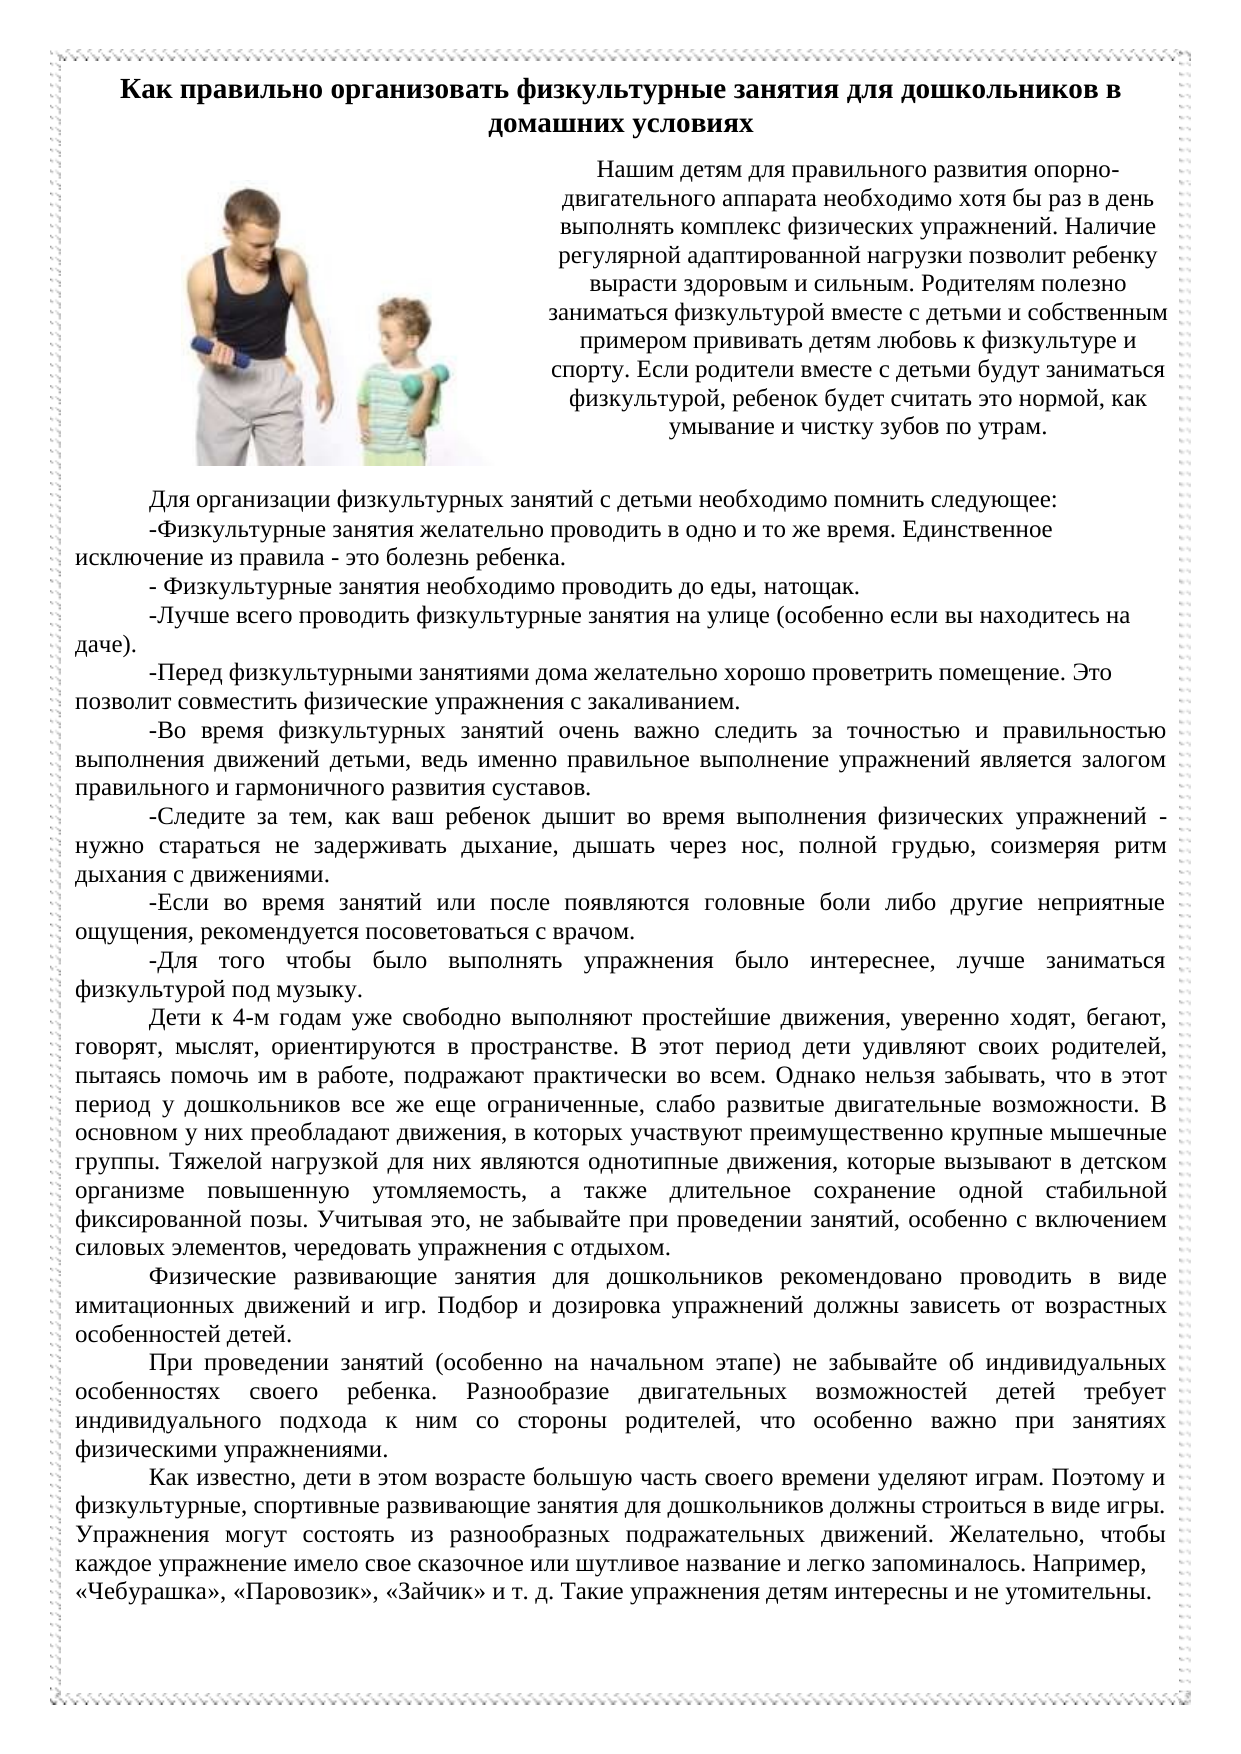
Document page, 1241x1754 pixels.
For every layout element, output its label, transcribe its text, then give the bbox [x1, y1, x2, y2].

text -Для того чтобы было выполнять упражнения было интереснее, лучше заниматься физкультурой под музыку. [75, 945, 1170, 1002]
text -Во время физкультурных занятий очень важно следить за точностью и правильностью выполнения движений детьми, ведь именно правильное выполнение упражнений является залогом правильного и гармоничного развития суставов. [75, 715, 1166, 801]
text Нашим детям для правильного развития опорно-двигательного аппарата необходимо хотя бы раз в день выполнять комплекс физических упражнений. Наличие регулярной адаптированной нагрузки позволит ребенку вырасти здоровым и сильным. Родителям полезно заниматься физкультурой вместе с детьми и собственным примером прививать детям любовь к физкультуре и спорту. Если родители вместе с детьми будут заниматься физкультурой, ребенок будет считать это нормой, как умывание и чистку зубов по утрам. [546, 155, 1170, 440]
text -Если во время занятий или после появляются головные боли либо другие неприятные ощущения, рекомендуется посоветоваться с врачом. [75, 887, 1171, 945]
text -Лучше всего проводить физкультурные занятия на улице (особенно если вы находитесь на даче). [75, 600, 1134, 657]
text Физические развивающие занятия для дошкольников рекомендовано проводить в виде имитационных движений и игр. Подбор и дозировка упражнений должны зависеть от возрастных особенностей детей. [75, 1261, 1167, 1347]
text При проведении занятий (особенно на начальном этапе) не забывайте об индивидуальных особенностях своего ребенка. Разнообразие двигательных возможностей детей требует индивидуального подхода к ним со стороны родителей, что особенно важно при занятиях физическими упражнениями. [75, 1347, 1167, 1462]
text Как известно, дети в этом возрасте большую часть своего времени уделяют играм. Поэтому и физкультурные, спортивные развивающие занятия для дошкольников должны строиться в виде игры. Упражнения могут состоять из разнообразных подражательных движений. Желательно, чтобы каждое упражнение имело свое сказочное или шутливое название и легко запоминалось. Например, «Чебурашка», «Паровозик», «Зайчик» и т. д. Такие упражнения детям интересны и не утомительны. [75, 1462, 1170, 1605]
picture [50, 49, 1191, 1705]
text Как правильно организовать физкультурные занятия для дошкольников в домашних условиях [120, 72, 1128, 139]
text -Физкультурные занятия желательно проводить в одно и то же время. Единственное исключение из правила - это болезнь ребенка. [75, 514, 1057, 571]
text Дети к 4-м годам уже свободно выполняют простейшие движения, уверенно ходят, бегают, говорят, мыслят, ориентируются в пространстве. В этот период дети удивляют своих родителей, пытаясь помочь им в работе, подражают практически во всем. Однако нельзя забывать, что в этот период у дошкольников все же еще ограниченные, слабо развитые двигательные возможности. В основном у них преобладают движения, в которых участвуют преимущественно крупные мышечные группы. Тяжелой нагрузкой для них являются однотипные движения, которые вызывают в детском организме повышенную утомляемость, а также длительное сохранение одной стабильной фиксированной позы. Учитывая это, не забывайте при проведении занятий, особенно с включением силовых элементов, чередовать упражнения с отдыхом. [75, 1002, 1168, 1261]
text -Следите за тем, как ваш ребенок дышит во время выполнения физических упражнений -нужно стараться не задерживать дыхание, дышать через нос, полной грудью, соизмеряя ритм дыхания с движениями. [75, 801, 1172, 887]
text - Физкультурные занятия необходимо проводить до еды, натощак. [149, 571, 1168, 600]
text -Перед физкультурными занятиями дома желательно хорошо проветрить помещение. Это позволит совместить физические упражнения с закаливанием. [75, 657, 1117, 715]
text Для организации физкультурных занятий с детьми необходимо помнить следующее: [75, 485, 1165, 513]
